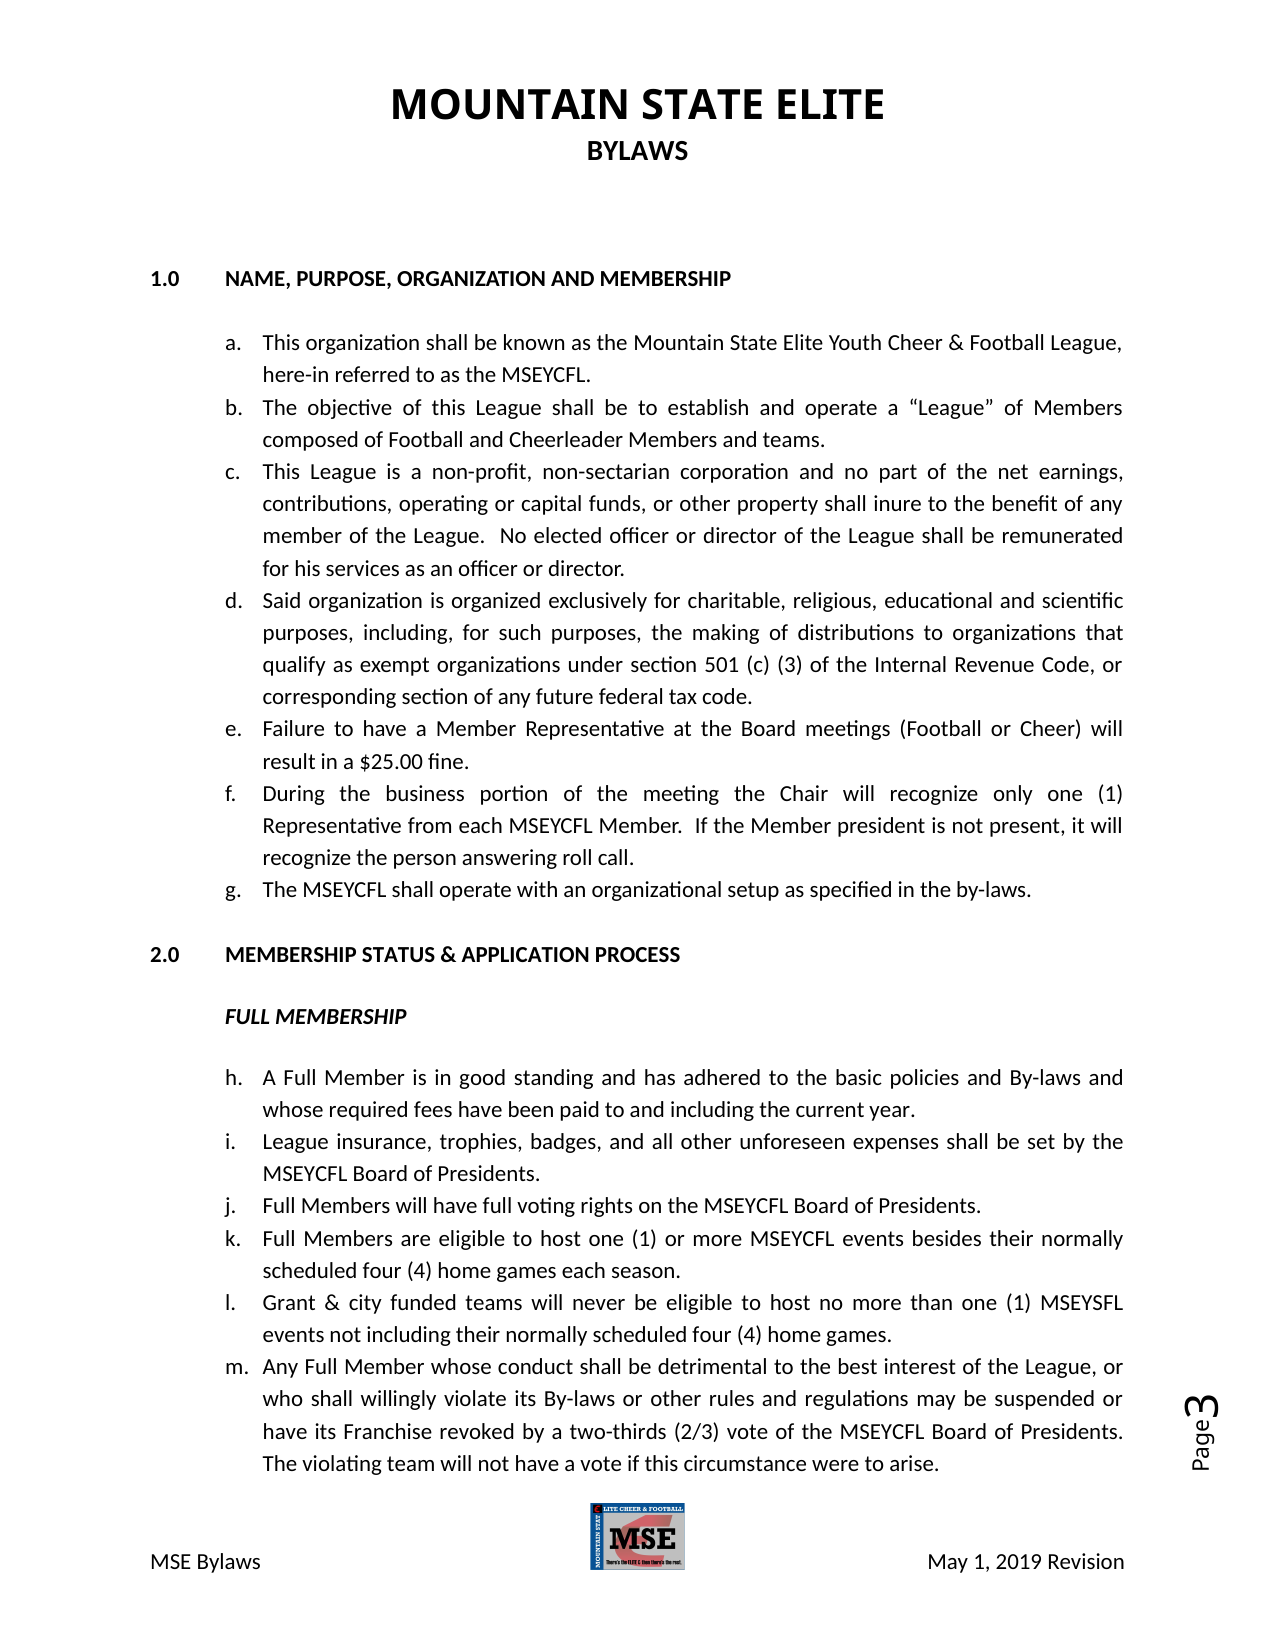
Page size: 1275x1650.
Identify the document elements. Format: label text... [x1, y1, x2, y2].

list NAME, PURPOSE, ORGANIZATION AND MEMBERSHIP [150, 264, 1125, 292]
list Full Members are eligible to host one (1) or more MSEYCFL events besides their normally scheduled four (4) home games each season. [225, 1224, 1125, 1284]
list FULL MEMBERSHIP [225, 1002, 1125, 1030]
list The MSEYCFL shall operate with an organizational setup as specified in the by-laws. [225, 876, 1125, 903]
list The objective of this League shall be to establish and operate a “League” of Members composed of Football and Cheerleader Members and teams. [225, 393, 1125, 453]
list A Full Member is in good standing and has adhered to the basic policies and By-laws and whose required fees have been paid to and including the current year. [225, 1063, 1125, 1123]
picture [590, 1503, 685, 1570]
list This organization shall be known as the Mountain State Elite Youth Cheer & Football League, here-in referred to as the MSEYCFL. [225, 328, 1125, 388]
list Any Full Member whose conduct shall be detrimental to the best interest of the League, or who shall willingly violate its By-laws or other rules and regulations may be suspended or have its Franchise revoked by a two-thirds (2/3) vote of the MSEYCFL Board of Presidents. The violating team will not have a vote if this circumstance were to arise. [225, 1352, 1125, 1477]
list MEMBERSHIP STATUS & APPLICATION PROCESS [150, 940, 1125, 968]
list Said organization is organized exclusively for charitable, religious, educational and scientific purposes, including, for such purposes, the making of distributions to organizations that qualify as exempt organizations under section 501 (c) (3) of the Internal Revenue Code, or corresponding section of any future federal tax code. [225, 586, 1125, 710]
list During the business portion of the meeting the Chair will recognize only one (1) Representative from each MSEYCFL Member. If the Member president is not present, it will recognize the person answering roll call. [225, 779, 1125, 871]
list Grant & city funded teams will never be eligible to host no more than one (1) MSEYSFL events not including their normally scheduled four (4) home games. [225, 1288, 1125, 1348]
list Failure to have a Member Representative at the Board meetings (Football or Cheer) will result in a $25.00 fine. [225, 714, 1125, 775]
list Full Members will have full voting rights on the MSEYCFL Board of Presidents. [225, 1191, 1125, 1219]
list This League is a non-profit, non-sectarian corporation and no part of the net earnings, contributions, operating or capital funds, or other property shall inure to the benefit of any member of the League. No elected officer or director of the League shall be remunerated for his services as an officer or director. [225, 457, 1125, 582]
list League insurance, trophies, badges, and all other unforeseen expenses shall be set by the MSEYCFL Board of Presidents. [225, 1127, 1125, 1187]
